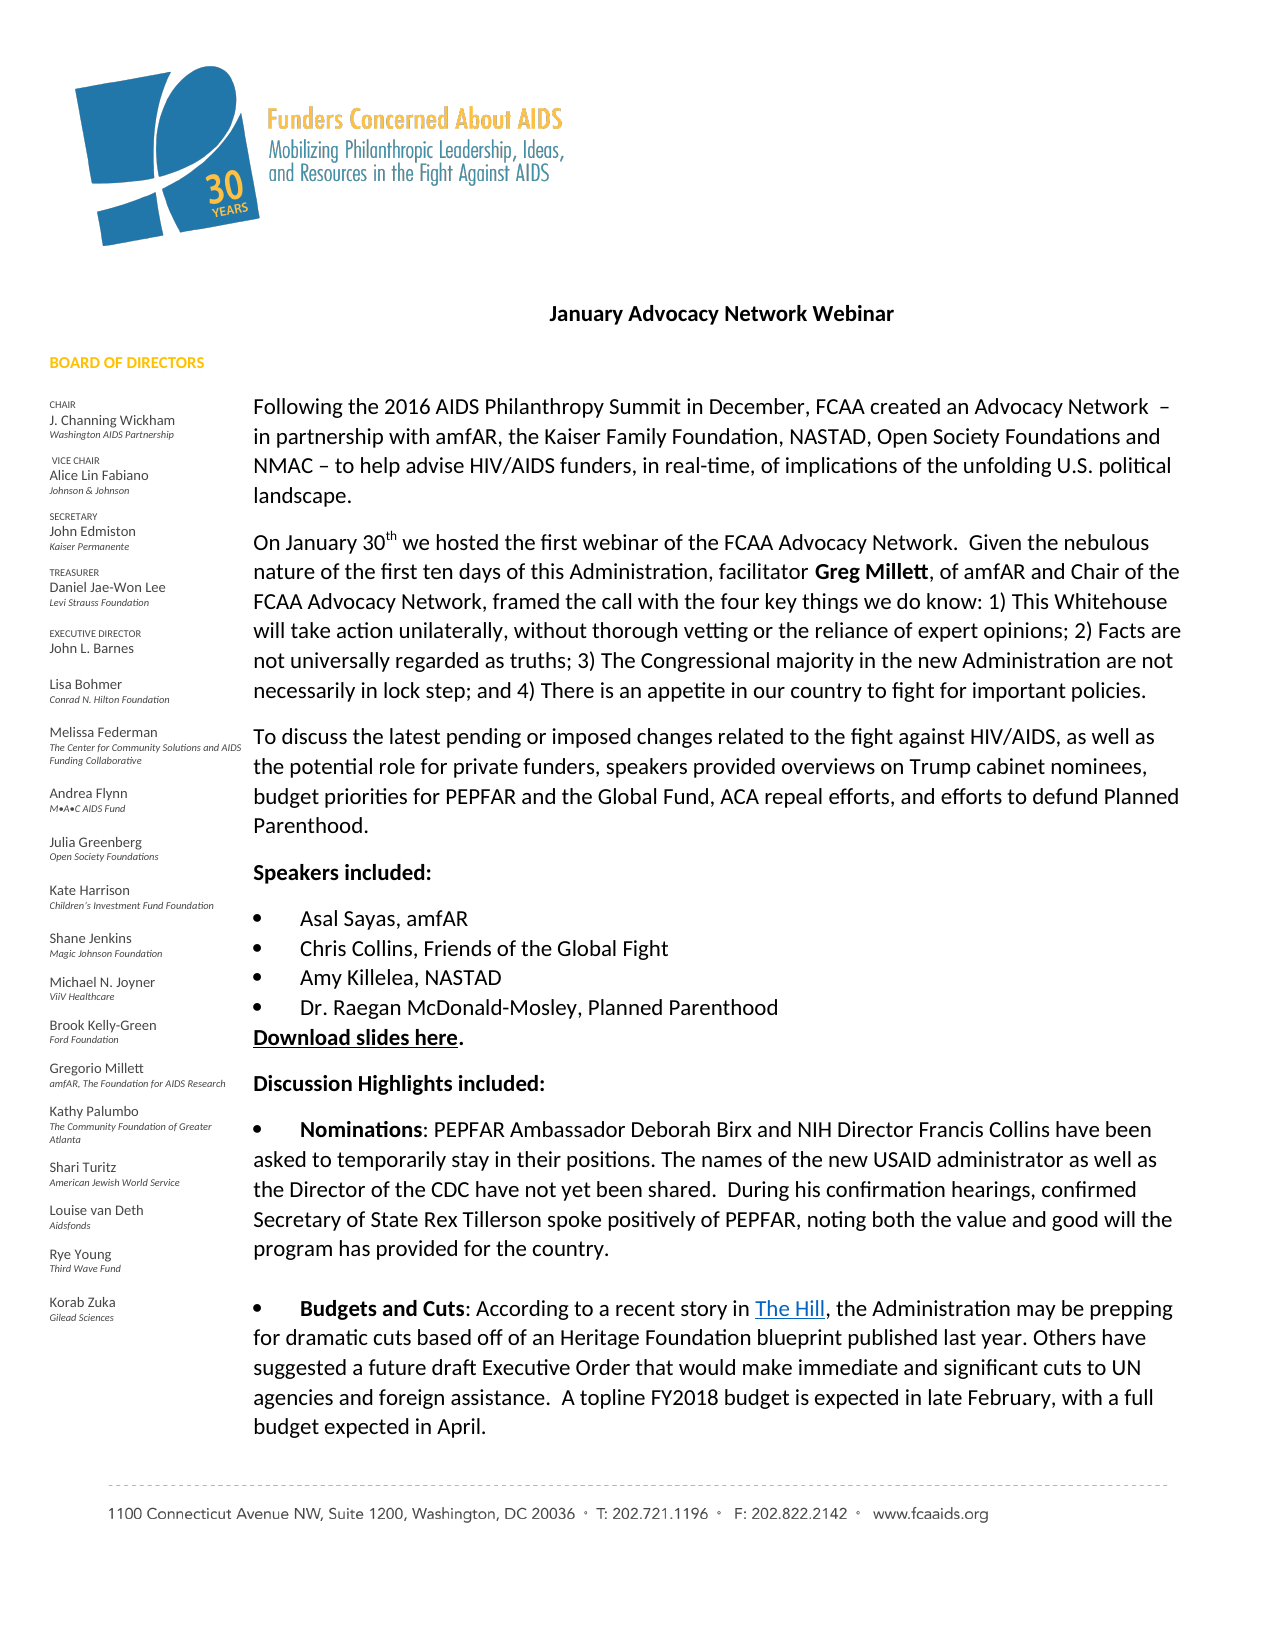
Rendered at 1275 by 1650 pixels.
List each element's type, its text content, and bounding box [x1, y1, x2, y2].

text January Advocacy Network Webinar [253, 299, 1191, 327]
list Nominations: PEPFAR Ambassador Deborah Birx and NIH Director Francis Collins have been asked to temporarily stay in their positions. The names of the new USAID administrator as well as the Director of the CDC have not yet been shared. During his confirmation hearings, confirmed Secretary of State Rex Tillerson spoke positively of PEPFAR, noting both the value and good will the program has provided for the country. [253, 1116, 1191, 1262]
text Download slides here. [178, 1023, 1191, 1051]
text Following the 2016 AIDS Philanthropy Summit in December, FCAA created an Advocacy Network – in partnership with amfAR, the Kaiser Family Foundation, NASTAD, Open Society Foundations and NMAC – to help advise HIV/AIDS funders, in real-time, of implications of the unfolding U.S. political landscape. [253, 392, 1191, 509]
text Speakers included: [253, 858, 1191, 886]
picture [37, 1453, 1238, 1585]
list Amy Killelea, NASTAD [253, 963, 1191, 992]
list Budgets and Cuts: According to a recent story in The Hill, the Administration may be prepping for dramatic cuts based off of an Heritage Foundation blueprint published last year. Others have suggested a future draft Executive Order that would make immediate and significant cuts to UN agencies and foreign assistance. A topline FY2018 budget is expected in late February, with a full budget expected in April. [253, 1294, 1191, 1441]
text To discuss the latest pending or imposed changes related to the fight against HIV/AIDS, as well as the potential role for private funders, speakers provided overviews on Trump cabinet nominees, budget priorities for PEPFAR and the Global Fund, ACA repeal efforts, and efforts to defund Planned Parenthood. [253, 722, 1191, 839]
list Chris Collins, Friends of the Global Fight [253, 934, 1191, 962]
text Discussion Highlights included: [253, 1069, 1191, 1097]
list Asal Sayas, amfAR [253, 904, 1191, 932]
list Dr. Raegan McDonald-Mosley, Planned Parenthood [253, 993, 1191, 1021]
text On January 30th we hosted the first webinar of the FCAA Advocacy Network. Given the nebulous nature of the first ten days of this Administration, facilitator Greg Millett, of amfAR and Chair of the FCAA Advocacy Network, framed the call with the four key things we do know: 1) This Whitehouse will take action unilaterally, without thorough vetting or the reliance of expert opinions; 2) Facts are not universally regarded as truths; 3) The Congressional majority in the new Administration are not necessarily in lock step; and 4) There is an appetite in our country to fight for important policies. [253, 528, 1191, 704]
picture [75, 66, 570, 246]
